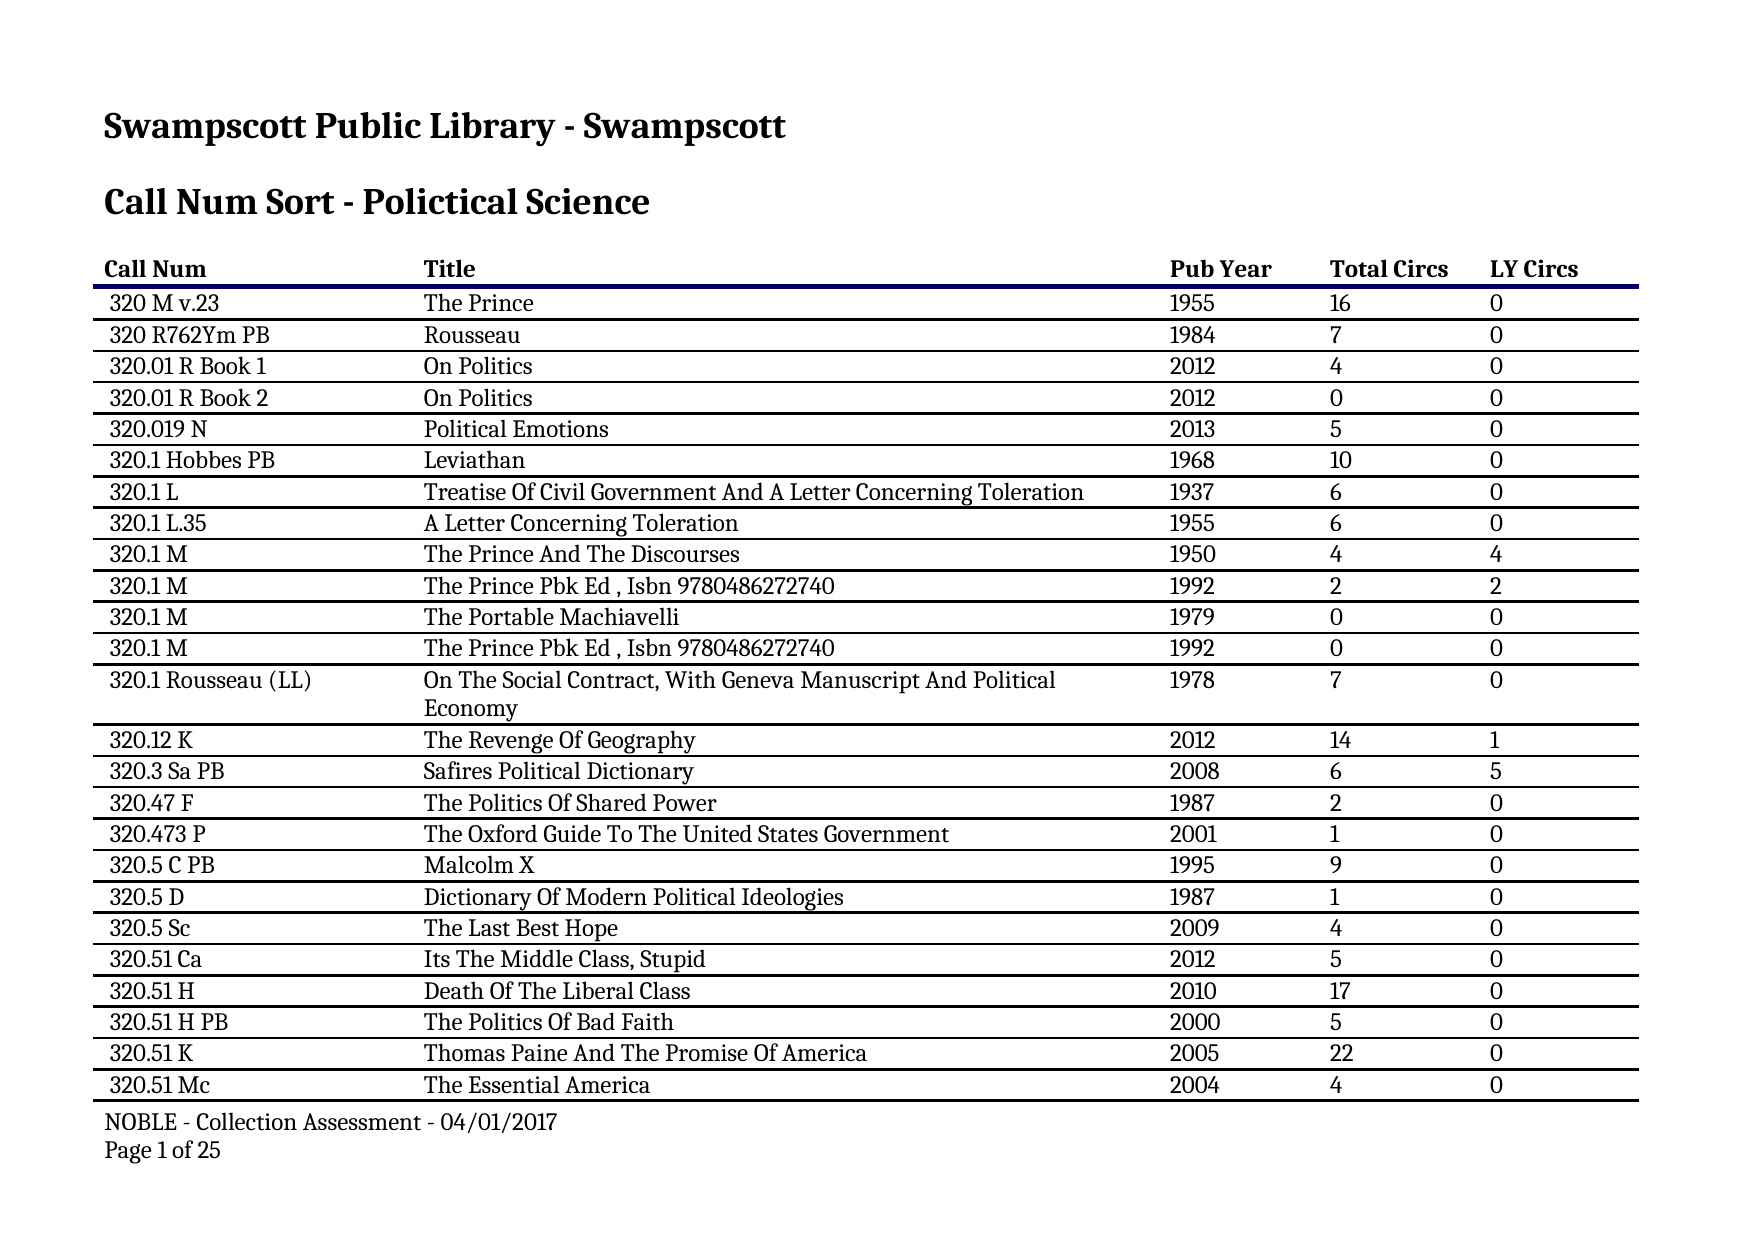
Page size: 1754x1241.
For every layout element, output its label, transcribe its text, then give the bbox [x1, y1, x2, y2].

table_cell 320.5 C PB [93, 851, 412, 880]
table_cell The Politics Of Shared Power [413, 788, 1159, 817]
table_cell 320.473 P [93, 820, 412, 848]
table_cell 320.51 Mc [93, 1071, 412, 1099]
table_cell 0 [1479, 977, 1638, 1005]
table_cell 6 [1319, 757, 1478, 786]
table_cell Political Emotions [413, 415, 1159, 443]
table_cell 2010 [1159, 977, 1319, 1005]
table_cell 0 [1479, 820, 1638, 848]
table_cell 320 R762Ym PB [93, 321, 412, 349]
table_cell 0 [1479, 883, 1638, 911]
table_header Total Circs [1319, 255, 1478, 284]
table_cell 0 [1479, 478, 1638, 506]
table_cell 2 [1319, 572, 1478, 600]
table_cell 320.1 M [93, 572, 412, 600]
table_cell Safires Political Dictionary [413, 757, 1159, 786]
table_cell 0 [1479, 851, 1638, 880]
table_cell 320.3 Sa PB [93, 757, 412, 786]
table_cell 320.51 K [93, 1039, 412, 1068]
table_cell 10 [1319, 446, 1478, 475]
table_cell 0 [1479, 1008, 1638, 1037]
table_cell The Prince Pbk Ed , Isbn 9780486272740 [413, 634, 1159, 663]
table_cell 0 [1479, 446, 1638, 475]
table_cell 1987 [1159, 883, 1319, 911]
table_cell 5 [1319, 415, 1478, 443]
table_cell 320.12 K [93, 726, 412, 754]
table_cell The Portable Machiavelli [413, 603, 1159, 632]
table_cell A Letter Concerning Toleration [413, 509, 1159, 538]
table_cell 1992 [1159, 634, 1319, 663]
table_cell 1 [1319, 883, 1478, 911]
table_header Pub Year [1159, 255, 1319, 284]
table_cell The Oxford Guide To The United States Government [413, 820, 1159, 848]
table_cell 2012 [1159, 945, 1319, 974]
table_cell Death Of The Liberal Class [413, 977, 1159, 1005]
table_cell The Essential America [413, 1071, 1159, 1099]
table_cell 320.1 M [93, 603, 412, 632]
table_cell 5 [1319, 945, 1478, 974]
table_cell 320.51 H PB [93, 1008, 412, 1037]
text Call Num Sort - Polictical Science [104, 181, 1650, 224]
table_cell The Last Best Hope [413, 914, 1159, 943]
table_cell 6 [1319, 478, 1478, 506]
table_cell The Prince [413, 289, 1159, 318]
table_cell 1968 [1159, 446, 1319, 475]
table_cell 7 [1319, 666, 1478, 723]
table_cell 0 [1479, 509, 1638, 538]
table_cell 7 [1319, 321, 1478, 349]
table_cell The Politics Of Bad Faith [413, 1008, 1159, 1037]
text Swampscott Public Library - Swampscott [104, 105, 1650, 148]
table_cell 320.019 N [93, 415, 412, 443]
table_header Call Num [93, 255, 412, 284]
table_cell 2008 [1159, 757, 1319, 786]
table_cell 2005 [1159, 1039, 1319, 1068]
table_cell 4 [1479, 540, 1638, 569]
table_cell 2009 [1159, 914, 1319, 943]
table_cell 1955 [1159, 509, 1319, 538]
table_cell The Prince Pbk Ed , Isbn 9780486272740 [413, 572, 1159, 600]
table_cell Treatise Of Civil Government And A Letter Concerning Toleration [413, 478, 1159, 506]
table_cell 1 [1319, 820, 1478, 848]
table_cell Rousseau [413, 321, 1159, 349]
table_cell On Politics [413, 352, 1159, 381]
table_cell 0 [1479, 415, 1638, 443]
table_header LY Circs [1479, 255, 1638, 284]
table_cell 1979 [1159, 603, 1319, 632]
table_cell 320.1 Hobbes PB [93, 446, 412, 475]
table_cell 5 [1479, 757, 1638, 786]
table_cell 2001 [1159, 820, 1319, 848]
table_cell 0 [1479, 321, 1638, 349]
table_cell 320.01 R Book 1 [93, 352, 412, 381]
table_header Title [413, 255, 1159, 284]
table_cell 1984 [1159, 321, 1319, 349]
table_cell 1987 [1159, 788, 1319, 817]
table_cell On The Social Contract, With Geneva Manuscript And Political Economy [413, 666, 1159, 723]
table_cell 0 [1479, 1071, 1638, 1099]
table_cell 0 [1479, 603, 1638, 632]
table_cell 320.1 M [93, 634, 412, 663]
table_cell 320.1 Rousseau (LL) [93, 666, 412, 723]
table_cell 2000 [1159, 1008, 1319, 1037]
table_cell 1 [1479, 726, 1638, 754]
table_cell 0 [1319, 383, 1478, 412]
table_cell 1978 [1159, 666, 1319, 723]
table_cell 0 [1479, 383, 1638, 412]
table_cell Its The Middle Class, Stupid [413, 945, 1159, 974]
table_cell 1992 [1159, 572, 1319, 600]
table_cell 320.01 R Book 2 [93, 383, 412, 412]
table_cell On Politics [413, 383, 1159, 412]
table_cell 1950 [1159, 540, 1319, 569]
table_cell 0 [1479, 352, 1638, 381]
table_cell 1995 [1159, 851, 1319, 880]
table_cell 0 [1479, 788, 1638, 817]
table_cell 2 [1479, 572, 1638, 600]
table_cell 22 [1319, 1039, 1478, 1068]
table_cell 320.47 F [93, 788, 412, 817]
table_cell 320.51 H [93, 977, 412, 1005]
table_cell Thomas Paine And The Promise Of America [413, 1039, 1159, 1068]
table_cell 17 [1319, 977, 1478, 1005]
table_cell 0 [1319, 603, 1478, 632]
table_cell 2012 [1159, 726, 1319, 754]
table_cell 1937 [1159, 478, 1319, 506]
table_cell Malcolm X [413, 851, 1159, 880]
table_cell 14 [1319, 726, 1478, 754]
table_cell 16 [1319, 289, 1478, 318]
table_cell 4 [1319, 1071, 1478, 1099]
table_cell 0 [1319, 634, 1478, 663]
table_cell 320.5 D [93, 883, 412, 911]
table_cell 320.1 L.35 [93, 509, 412, 538]
table_cell 2004 [1159, 1071, 1319, 1099]
table_cell 0 [1479, 945, 1638, 974]
table_cell 320.1 L [93, 478, 412, 506]
table_cell 320.5 Sc [93, 914, 412, 943]
table_cell 2012 [1159, 352, 1319, 381]
table_cell 1955 [1159, 289, 1319, 318]
table_cell 320 M v.23 [93, 289, 412, 318]
table_cell 2012 [1159, 383, 1319, 412]
table_cell 6 [1319, 509, 1478, 538]
table_cell 0 [1479, 289, 1638, 318]
table_cell The Prince And The Discourses [413, 540, 1159, 569]
table_cell 0 [1479, 634, 1638, 663]
table_cell 0 [1479, 1039, 1638, 1068]
table_cell 5 [1319, 1008, 1478, 1037]
table_cell 320.1 M [93, 540, 412, 569]
table_cell 320.51 Ca [93, 945, 412, 974]
table_cell Leviathan [413, 446, 1159, 475]
table_cell 2 [1319, 788, 1478, 817]
table_cell 0 [1479, 666, 1638, 723]
table_cell 4 [1319, 540, 1478, 569]
table_cell 2013 [1159, 415, 1319, 443]
table_cell The Revenge Of Geography [413, 726, 1159, 754]
table_cell 9 [1319, 851, 1478, 880]
table_cell 4 [1319, 352, 1478, 381]
table_cell 4 [1319, 914, 1478, 943]
table_cell Dictionary Of Modern Political Ideologies [413, 883, 1159, 911]
table_cell 0 [1479, 914, 1638, 943]
